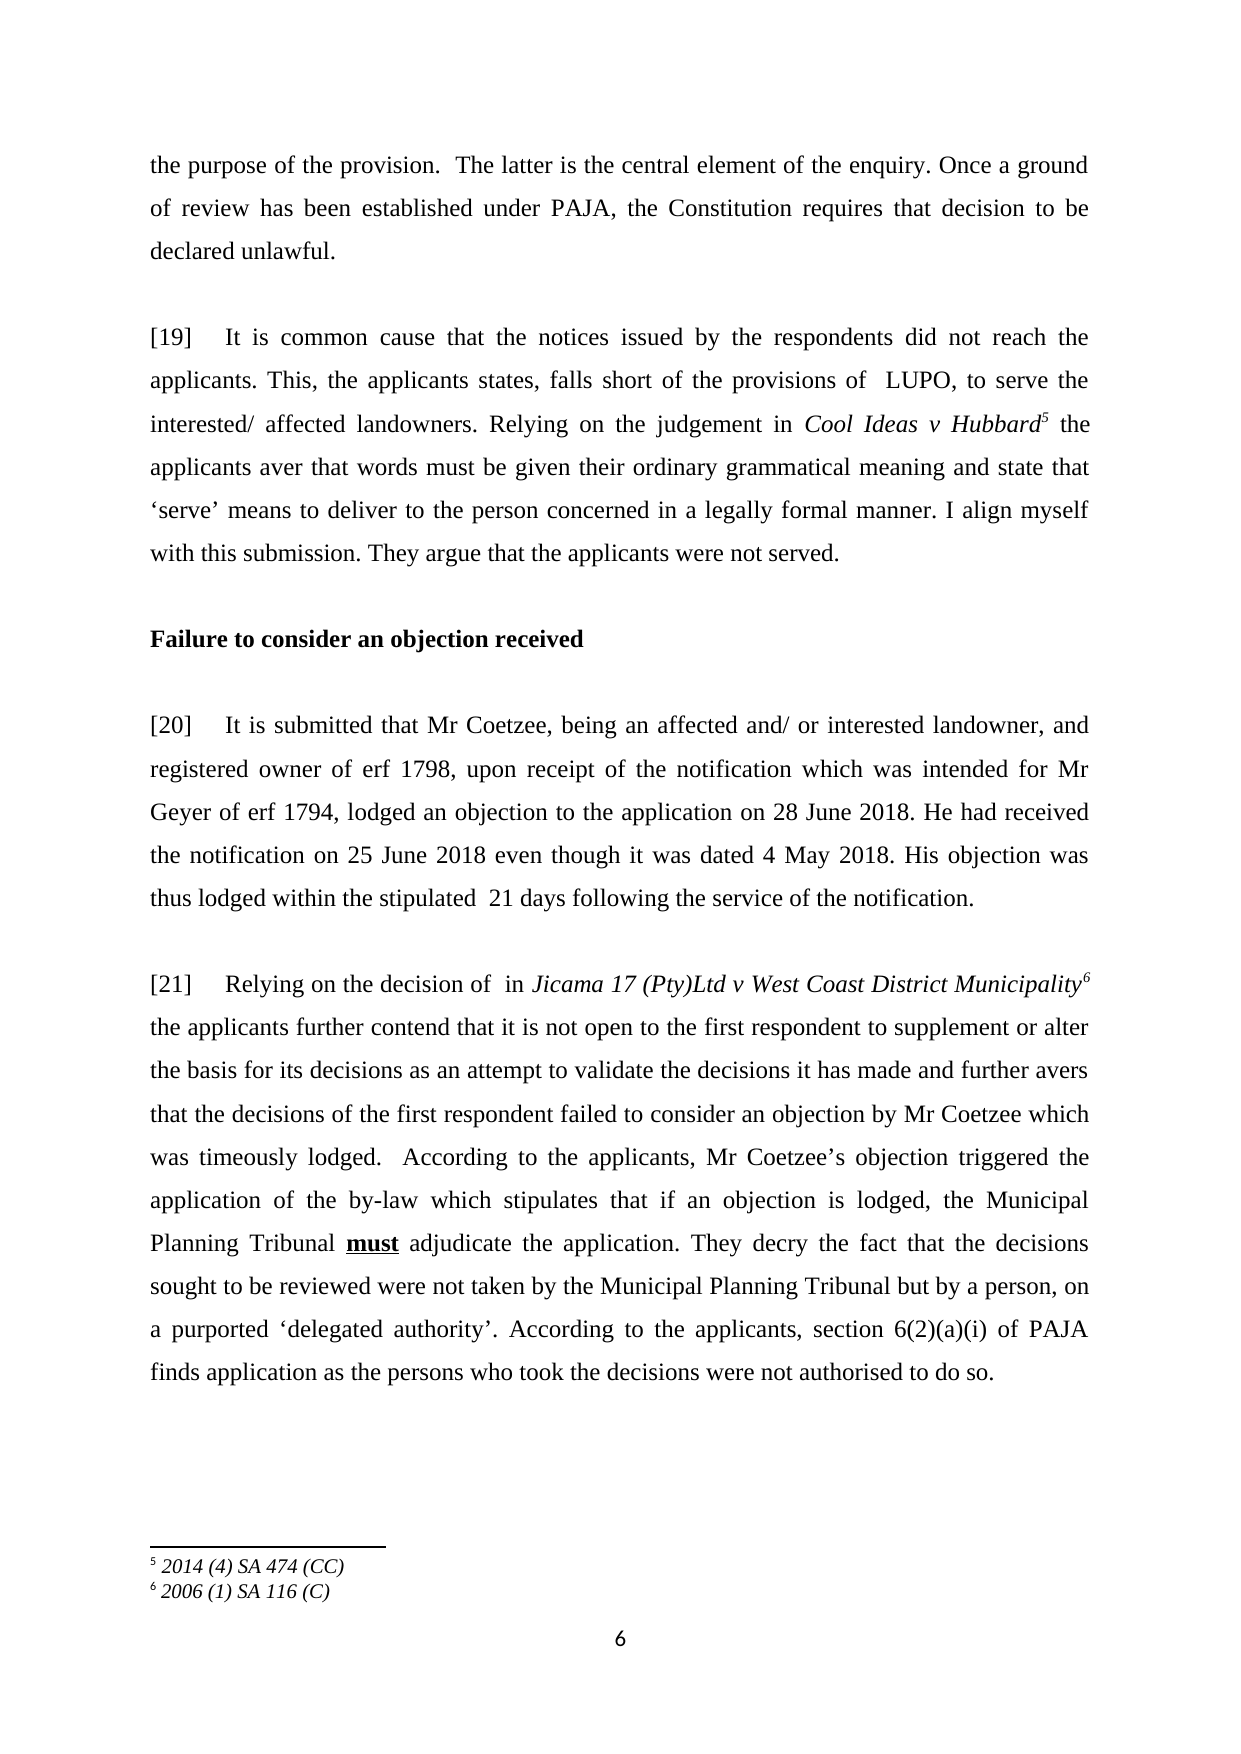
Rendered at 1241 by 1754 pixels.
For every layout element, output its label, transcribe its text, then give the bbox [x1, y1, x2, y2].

text [19] It is common cause that the notices issued by the respondents did not reach the applicants. This, the applicants states, falls short of the provisions of LUPO, to serve the interested/ affected landowners. Relying on the judgement in Cool Ideas v Hubbard the applicants aver that words must be given their ordinary grammatical meaning and state that ‘serve’ means to deliver to the person concerned in a legally formal manner. I align myself with this submission. They argue that the applicants were not served. [150, 322, 1090, 567]
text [150, 150, 1090, 265]
text Failure to consider an objection received [150, 624, 1090, 653]
text [20] It is submitted that Mr Coetzee, being an affected and/ or interested landowner, and registered owner of erf 1798, upon receipt of the notification which was intended for Mr Geyer of erf 1794, lodged an objection to the application on 28 June 2018. He had received the notification on 25 June 2018 even though it was dated 4 May 2018. His objection was thus lodged within the stipulated 21 days following the service of the notification. [150, 711, 1090, 912]
text [21] Relying on the decision of in Jicama 17 (Pty)Ltd v West Coast District Municipality the applicants further contend that it is not open to the first respondent to supplement or alter the basis for its decisions as an attempt to validate the decisions it has made and further avers that the decisions of the first respondent failed to consider an objection by Mr Coetzee which was timeously lodged. According to the applicants, Mr Coetzee’s objection triggered the application of the by-law which stipulates that if an objection is lodged, the Municipal Planning Tribunal must adjudicate the application. They decry the fact that the decisions sought to be reviewed were not taken by the Municipal Planning Tribunal but by a person, on a purported ‘delegated authority’. According to the applicants, section 6(2)(a)(i) of PAJA finds application as the persons who took the decisions were not authorised to do so. [150, 969, 1090, 1386]
